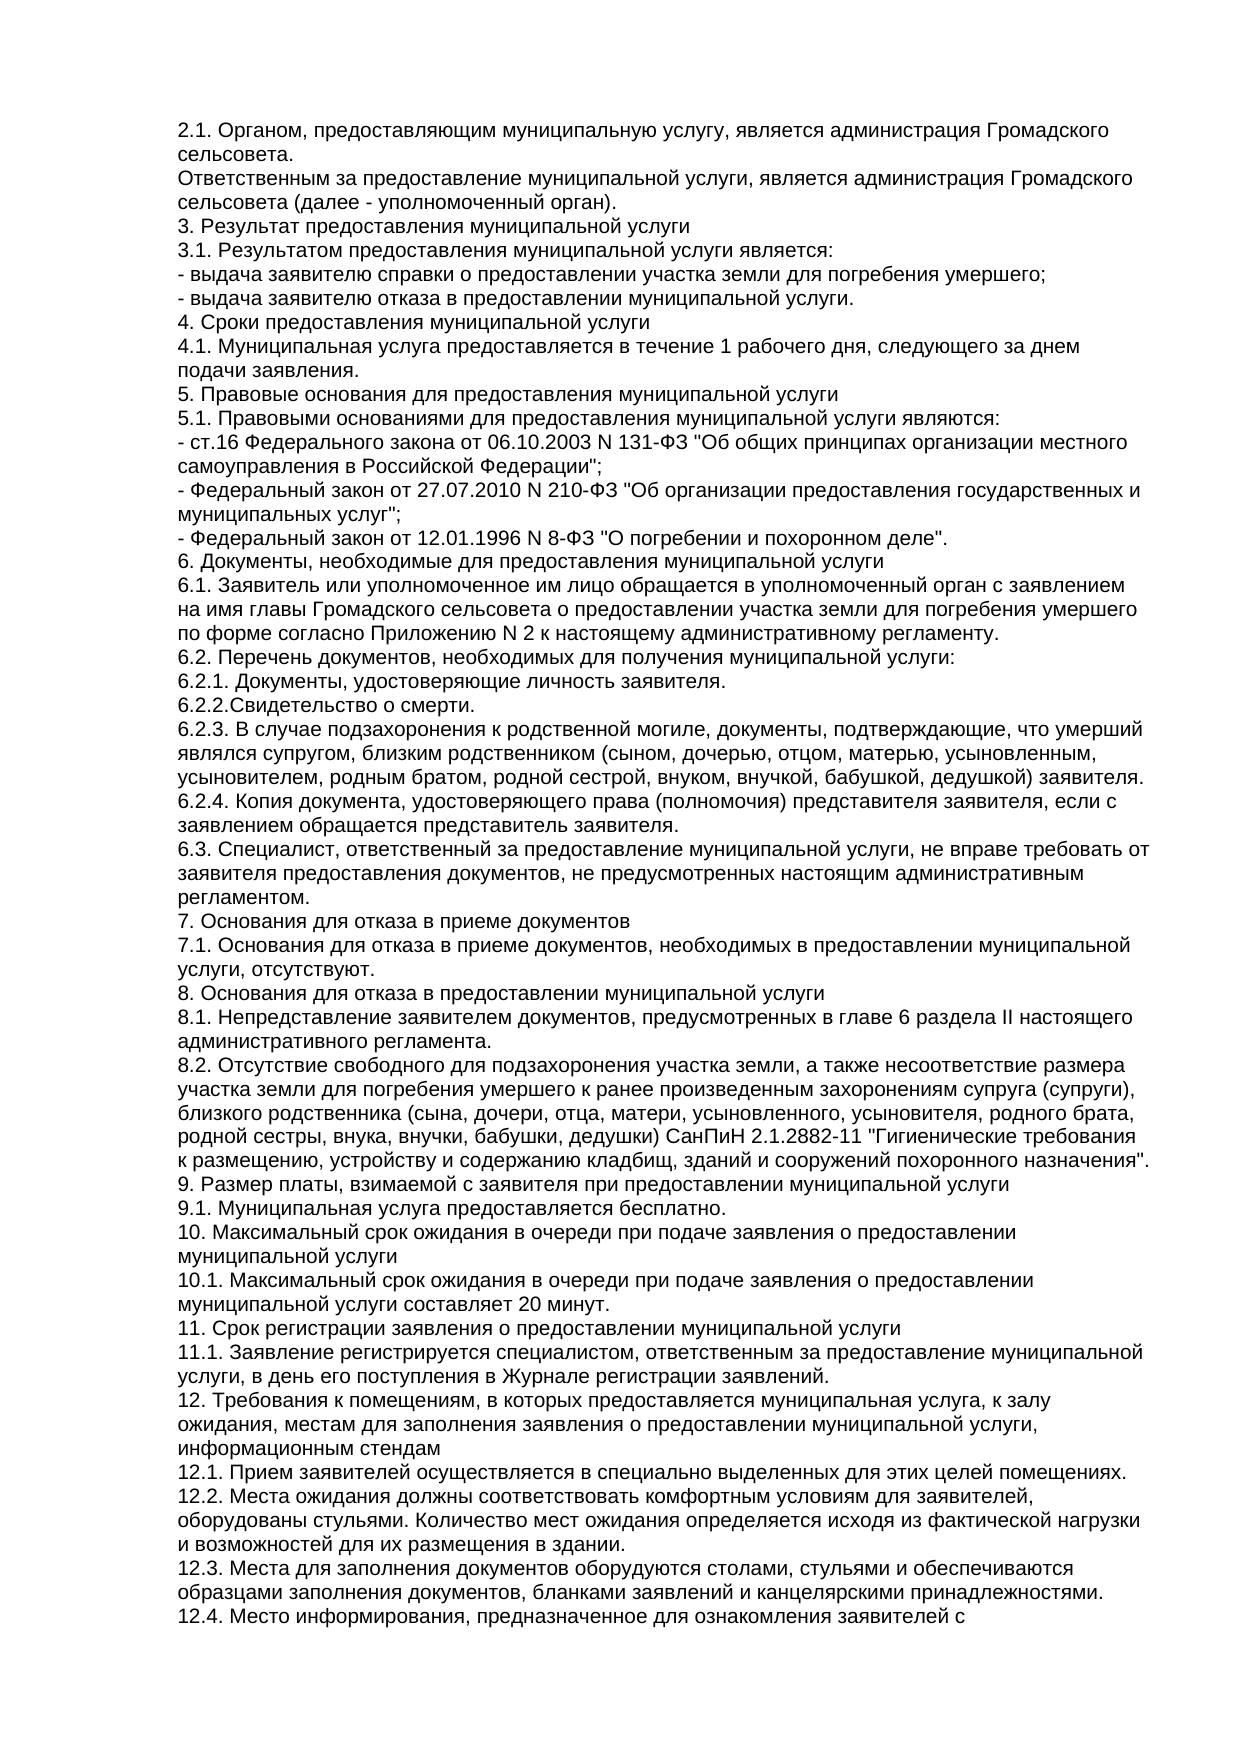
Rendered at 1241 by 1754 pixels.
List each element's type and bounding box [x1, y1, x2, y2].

text [177, 118, 1152, 1627]
